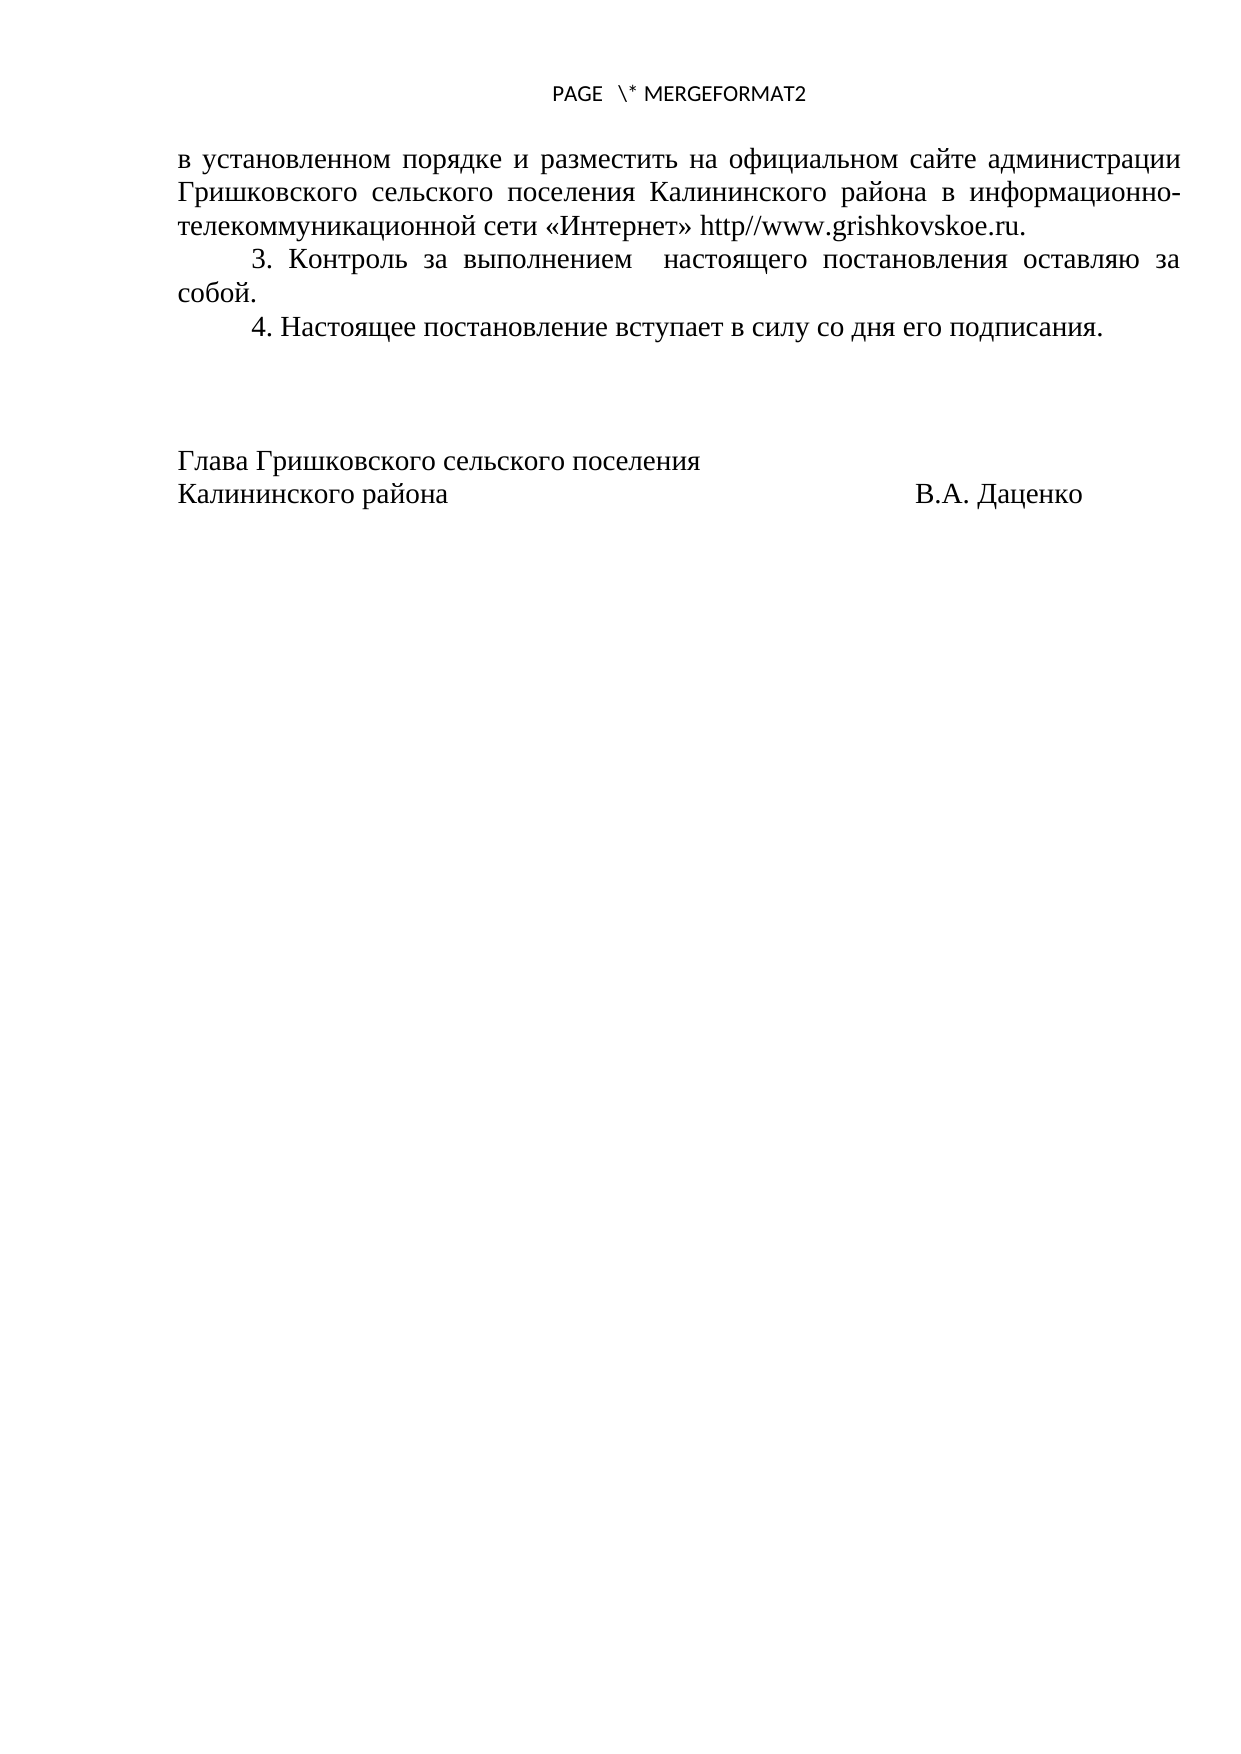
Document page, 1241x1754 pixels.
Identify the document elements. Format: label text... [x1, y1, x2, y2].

text Глава Гришковского сельского поселения [177, 443, 1181, 476]
text 3. Контроль за выполнением настоящего постановления оставляю за собой. [177, 242, 1181, 309]
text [177, 141, 1181, 242]
text Калининского района В.А. Даценко [177, 476, 1181, 510]
text 4. Настоящее постановление вступает в силу со дня его подписания. [177, 309, 1181, 342]
